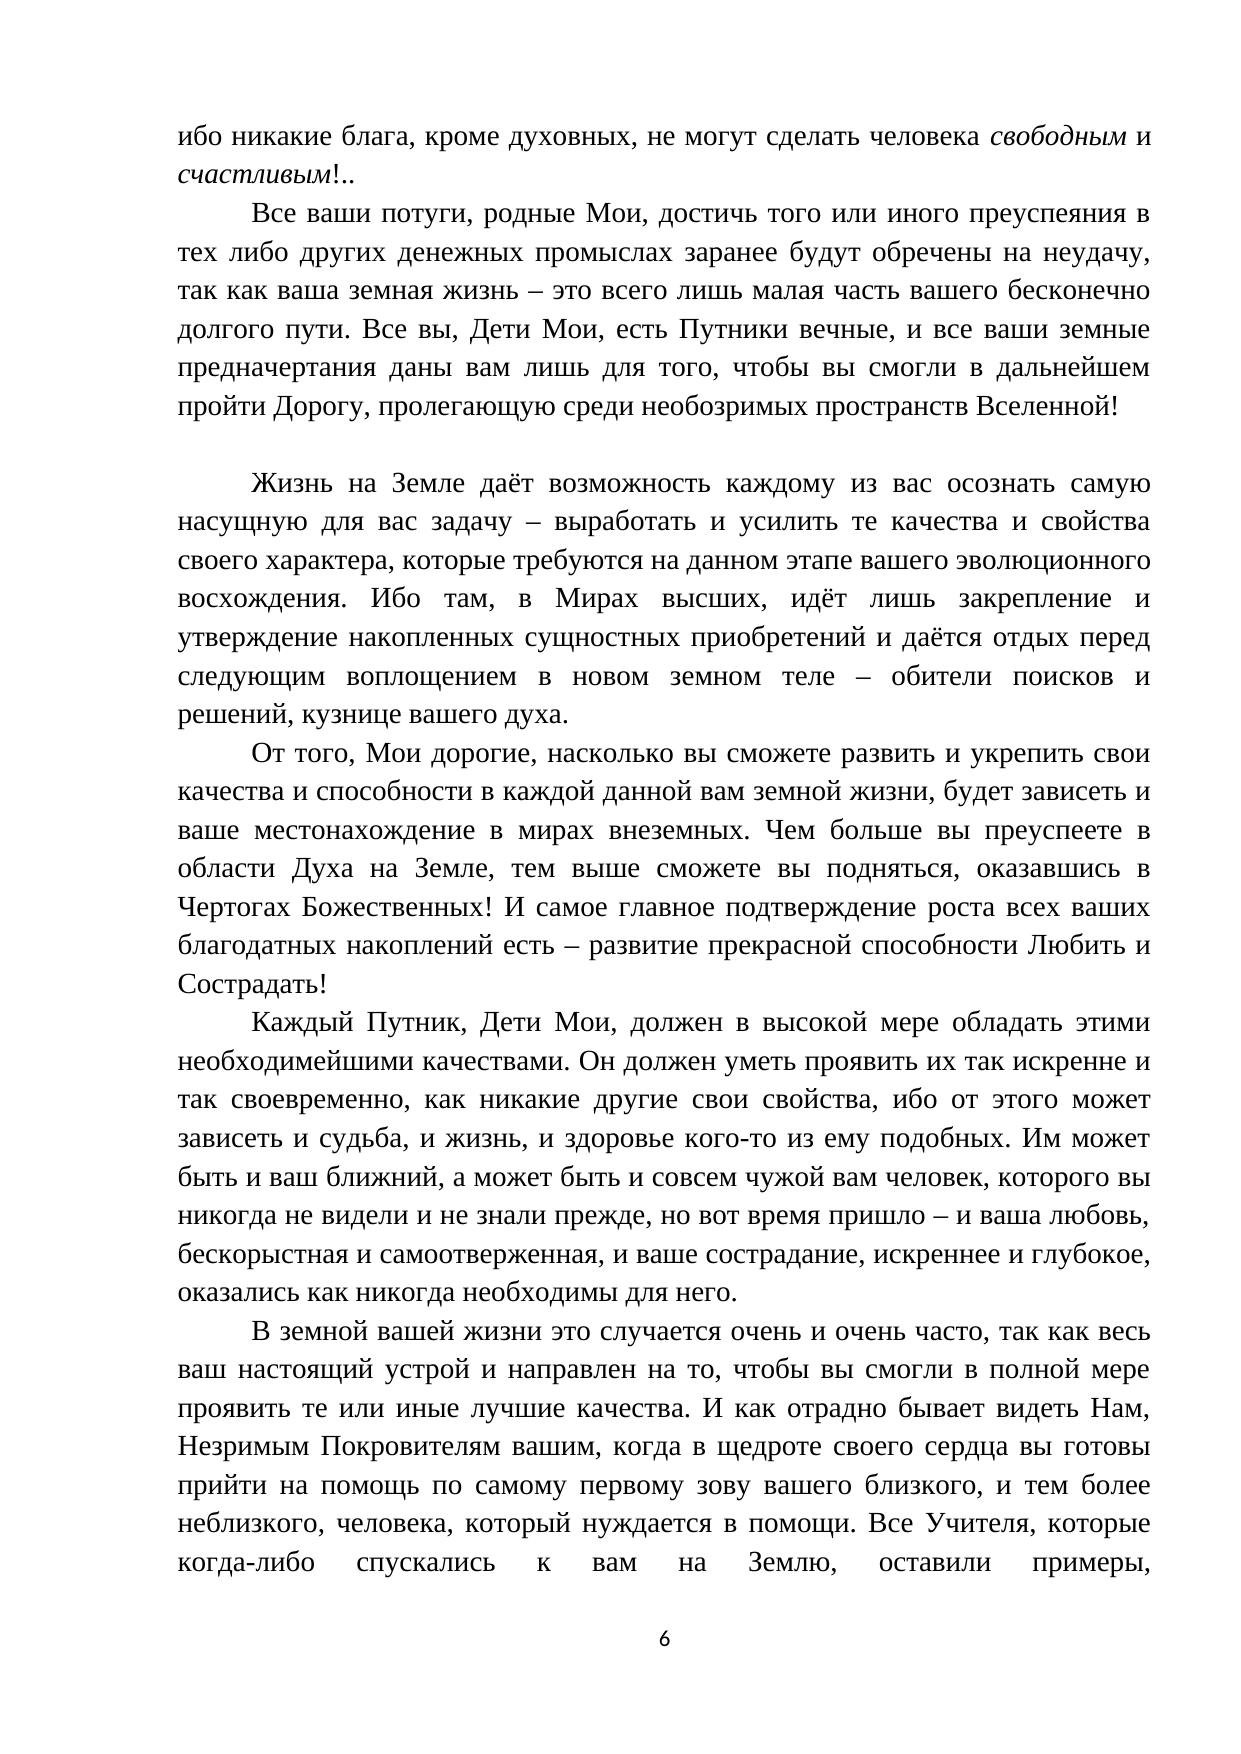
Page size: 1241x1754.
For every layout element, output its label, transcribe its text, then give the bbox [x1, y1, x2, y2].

text Все ваши потуги, родные Мои, достичь того или иного преуспеяния в тех либо других денежных промыслах заранее будут обречены на неудачу, так как ваша земная жизнь – это всего лишь малая часть вашего бесконечно долгого пути. Все вы, Дети Мои, есть Путники вечные, и все ваши земные предначертания даны вам лишь для того, чтобы вы смогли в дальнейшем пройти Дорогу, пролегающую среди необозримых пространств Вселенной! [177, 195, 1152, 421]
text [177, 1313, 1152, 1578]
text Жизнь на Земле даёт возможность каждому из вас осознать самую насущную для вас задачу – выработать и усилить те качества и свойства своего характера, которые требуются на данном этапе вашего эволюционного восхождения. Ибо там, в Мирах высших, идёт лишь закрепление и утверждение накопленных сущностных приобретений и даётся отдых перед следующим воплощением в новом земном теле – обители поисков и решений, кузнице вашего духа. [177, 465, 1152, 730]
text Каждый Путник, Дети Мои, должен в высокой мере обладать этими необходимейшими качествами. Он должен уметь проявить их так искренне и так своевременно, как никакие другие свои свойства, ибо от этого может зависеть и судьба, и жизнь, и здоровье кого-то из ему подобных. Им может быть и ваш ближний, а может быть и совсем чужой вам человек, которого вы никогда не видели и не знали прежде, но вот время пришло – и ваша любовь, бескорыстная и самоотверженная, и ваше сострадание, искреннее и глубокое, оказались как никогда необходимы для него. [177, 1004, 1152, 1308]
text От того, Мои дорогие, насколько вы сможете развить и укрепить свои качества и способности в каждой данной вам земной жизни, будет зависеть и ваше местонахождение в мирах внеземных. Чем больше вы преуспеете в области Духа на Земле, тем выше сможете вы подняться, оказавшись в Чертогах Божественных! И самое главное подтверждение роста всех ваших благодатных накоплений есть – развитие прекрасной способности Любить и Сострадать! [177, 735, 1152, 999]
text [177, 118, 1152, 190]
